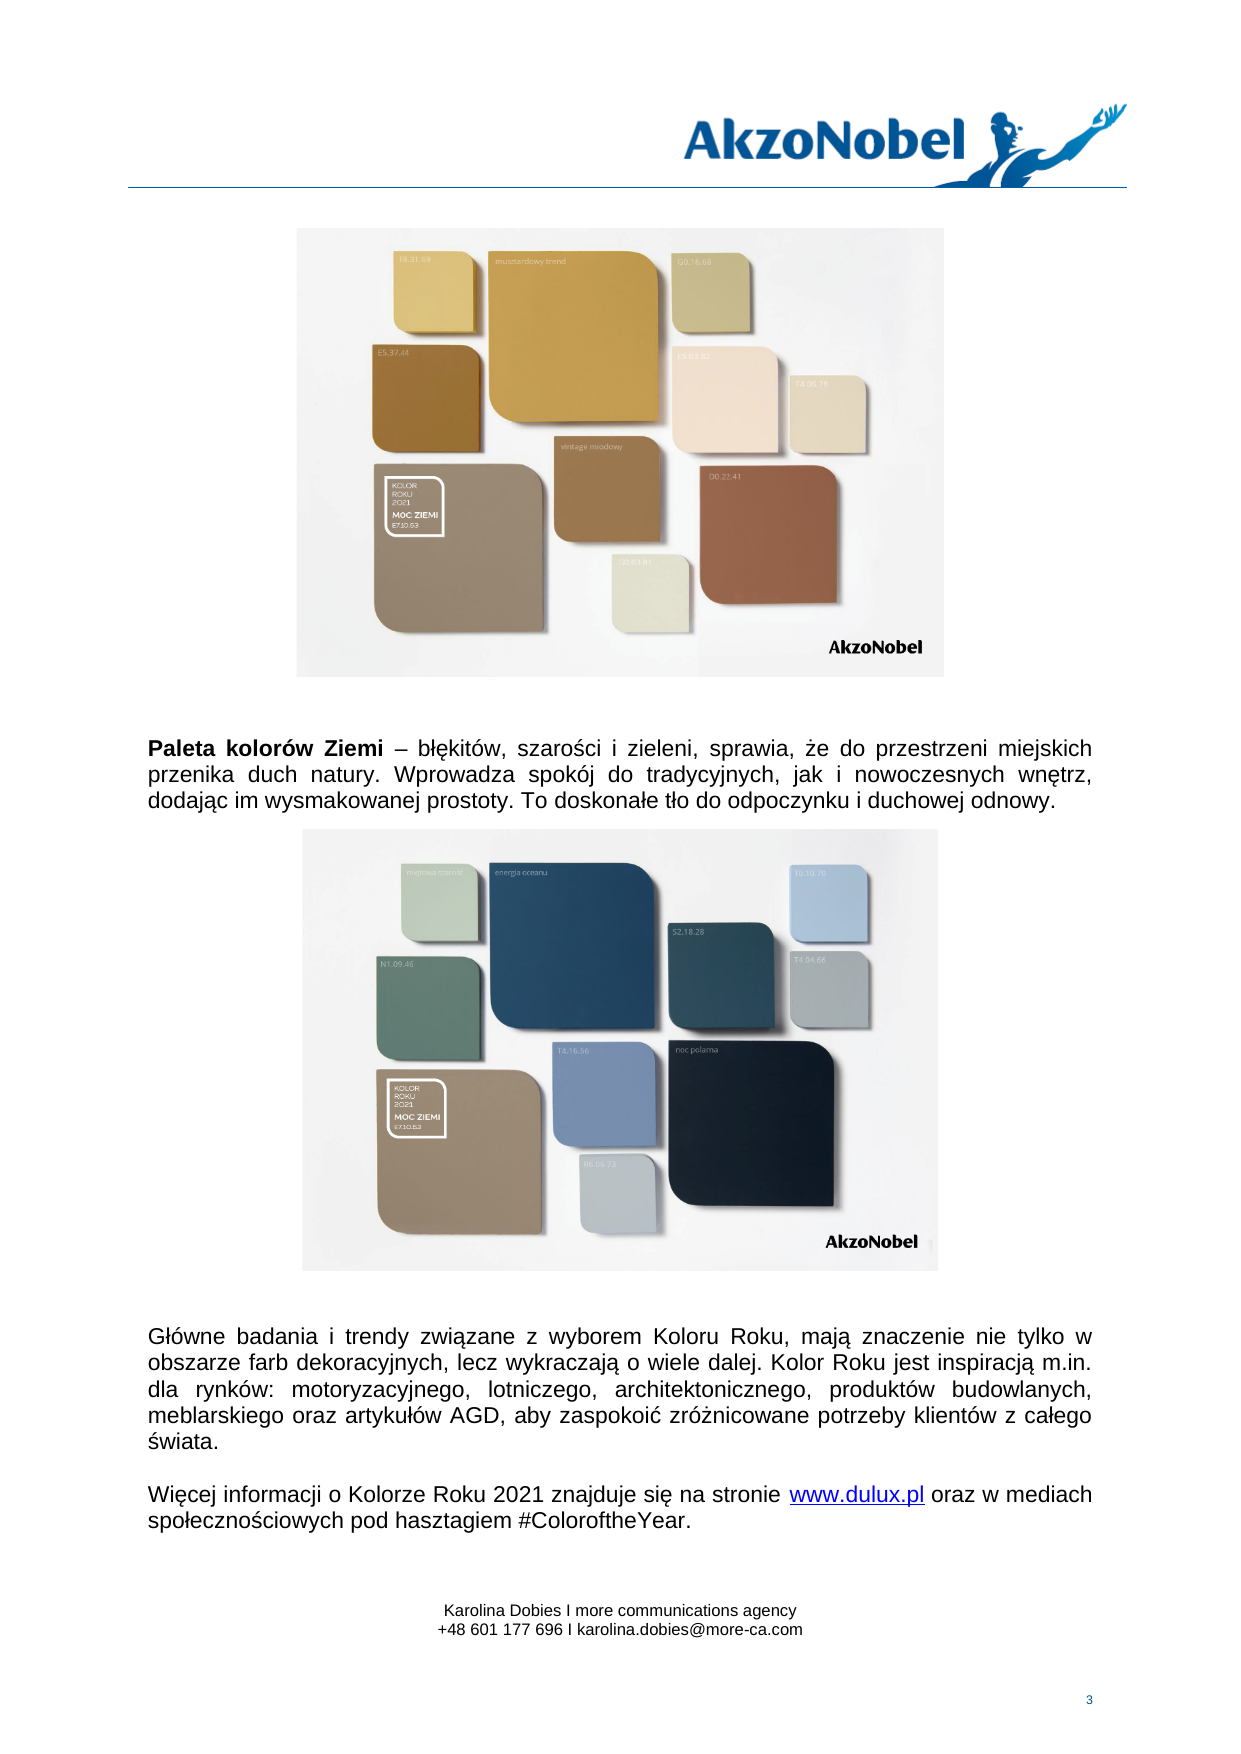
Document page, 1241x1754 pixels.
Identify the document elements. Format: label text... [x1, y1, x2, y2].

picture [0, 3, 1193, 194]
picture [296, 228, 944, 677]
text Paleta kolorów Ziemi – błękitów, szarości i zieleni, sprawia, że do przestrzeni miejskich przenika duch natury. Wprowadza spokój do tradycyjnych, jak i nowoczesnych wnętrz, dodając im wysmakowanej prostoty. To doskonałe tło do odpoczynku i duchowej odnowy. [148, 735, 1093, 814]
text Główne badania i trendy związane z wyborem Koloru Roku, mają znaczenie nie tylko w obszarze farb dekoracyjnych, lecz wykraczają o wiele dalej. Kolor Roku jest inspiracją m.in. dla rynków: motoryzacyjnego, lotniczego, architektonicznego, produktów budowlanych, meblarskiego oraz artykułów AGD, aby zaspokoić zróżnicowane potrzeby klientów z całego świata. [148, 1323, 1093, 1455]
text Więcej informacji o Kolorze Roku 2021 znajduje się na stronie www.dulux.pl oraz w mediach społecznościowych pod hasztagiem #ColoroftheYear. [148, 1481, 1093, 1534]
picture [302, 829, 939, 1271]
